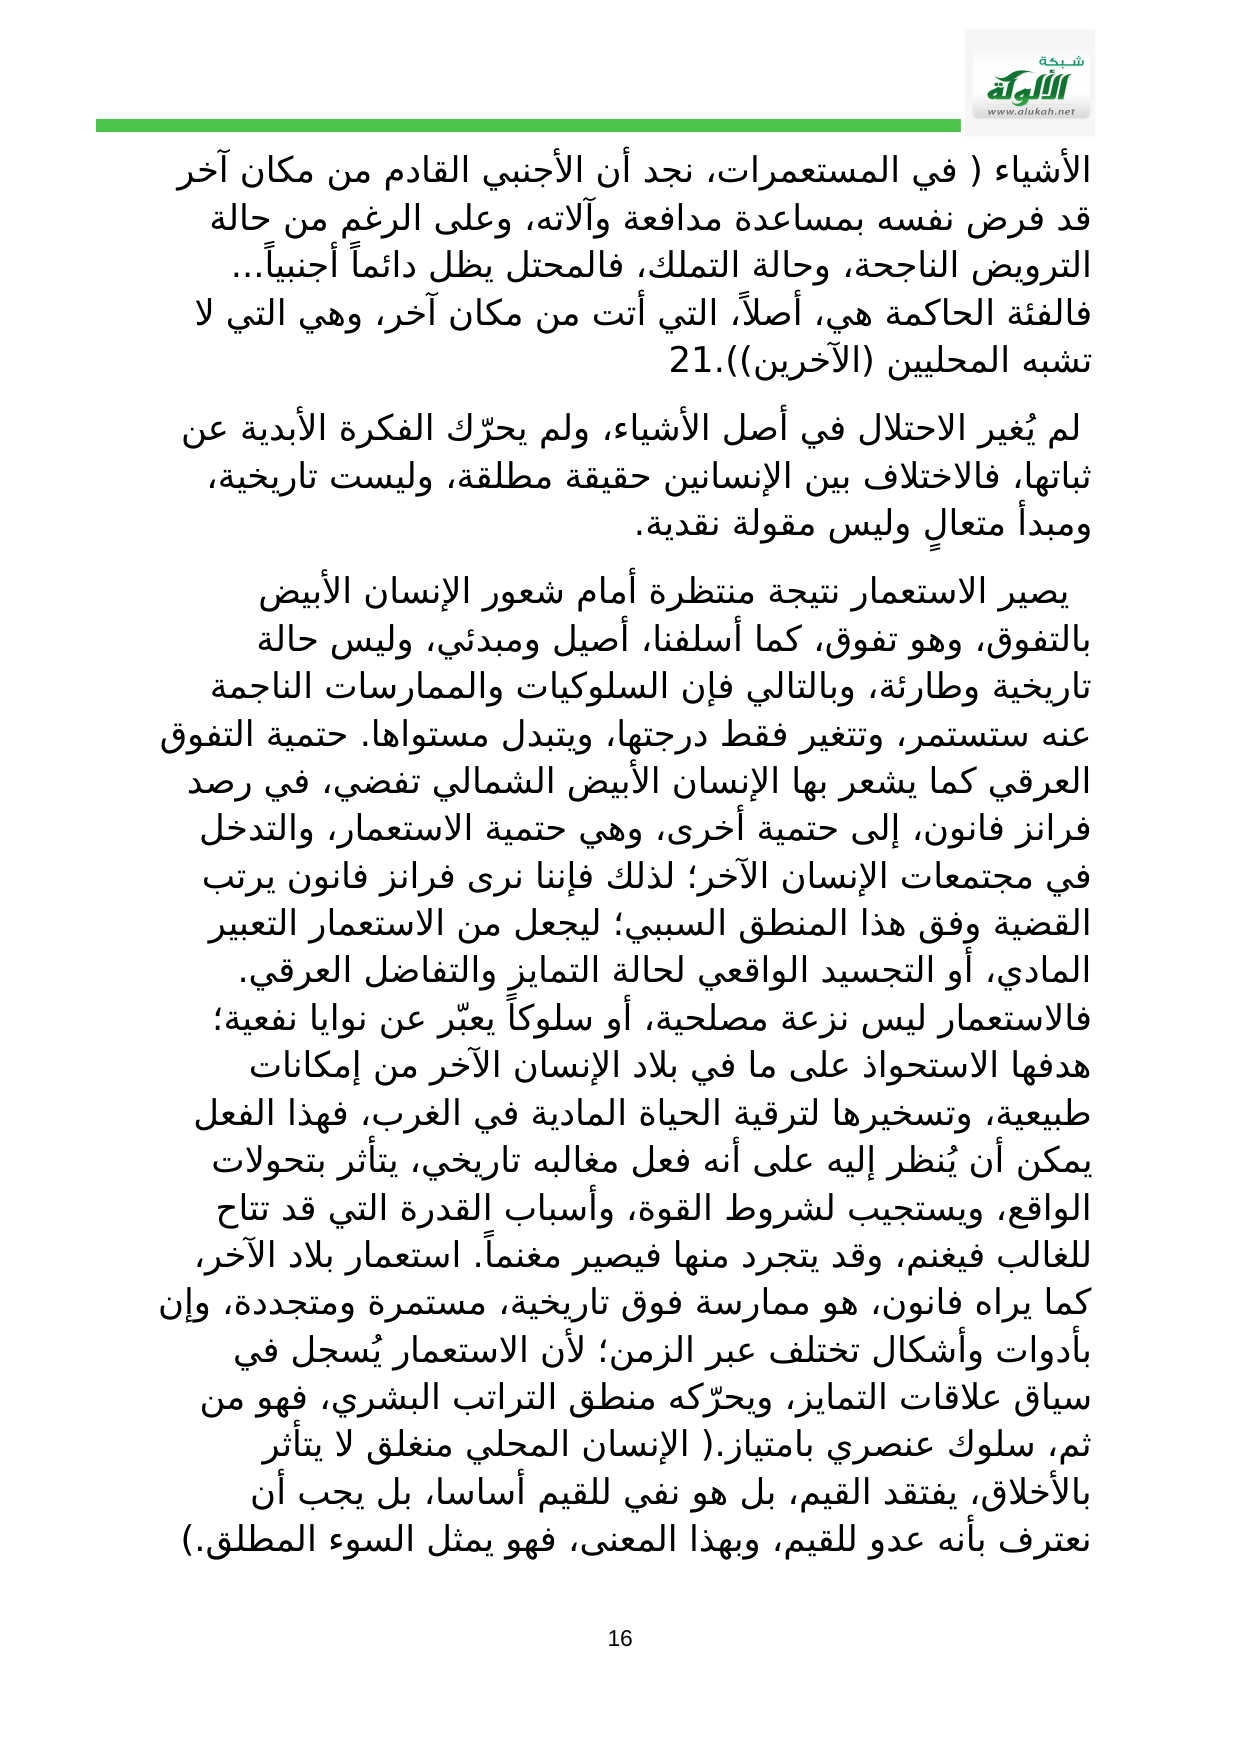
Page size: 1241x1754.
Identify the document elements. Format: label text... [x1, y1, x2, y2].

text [148, 150, 1092, 381]
text لم يُغير الاحتلال في أصل الأشياء، ولم يحرّك الفكرة الأبدية عن ثباتها، فالاختلاف بين الإنسانين حقيقة مطلقة، وليست تاريخية، ومبدأ متعالٍ وليس مقولة نقدية. [148, 408, 1092, 544]
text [148, 571, 1092, 1560]
